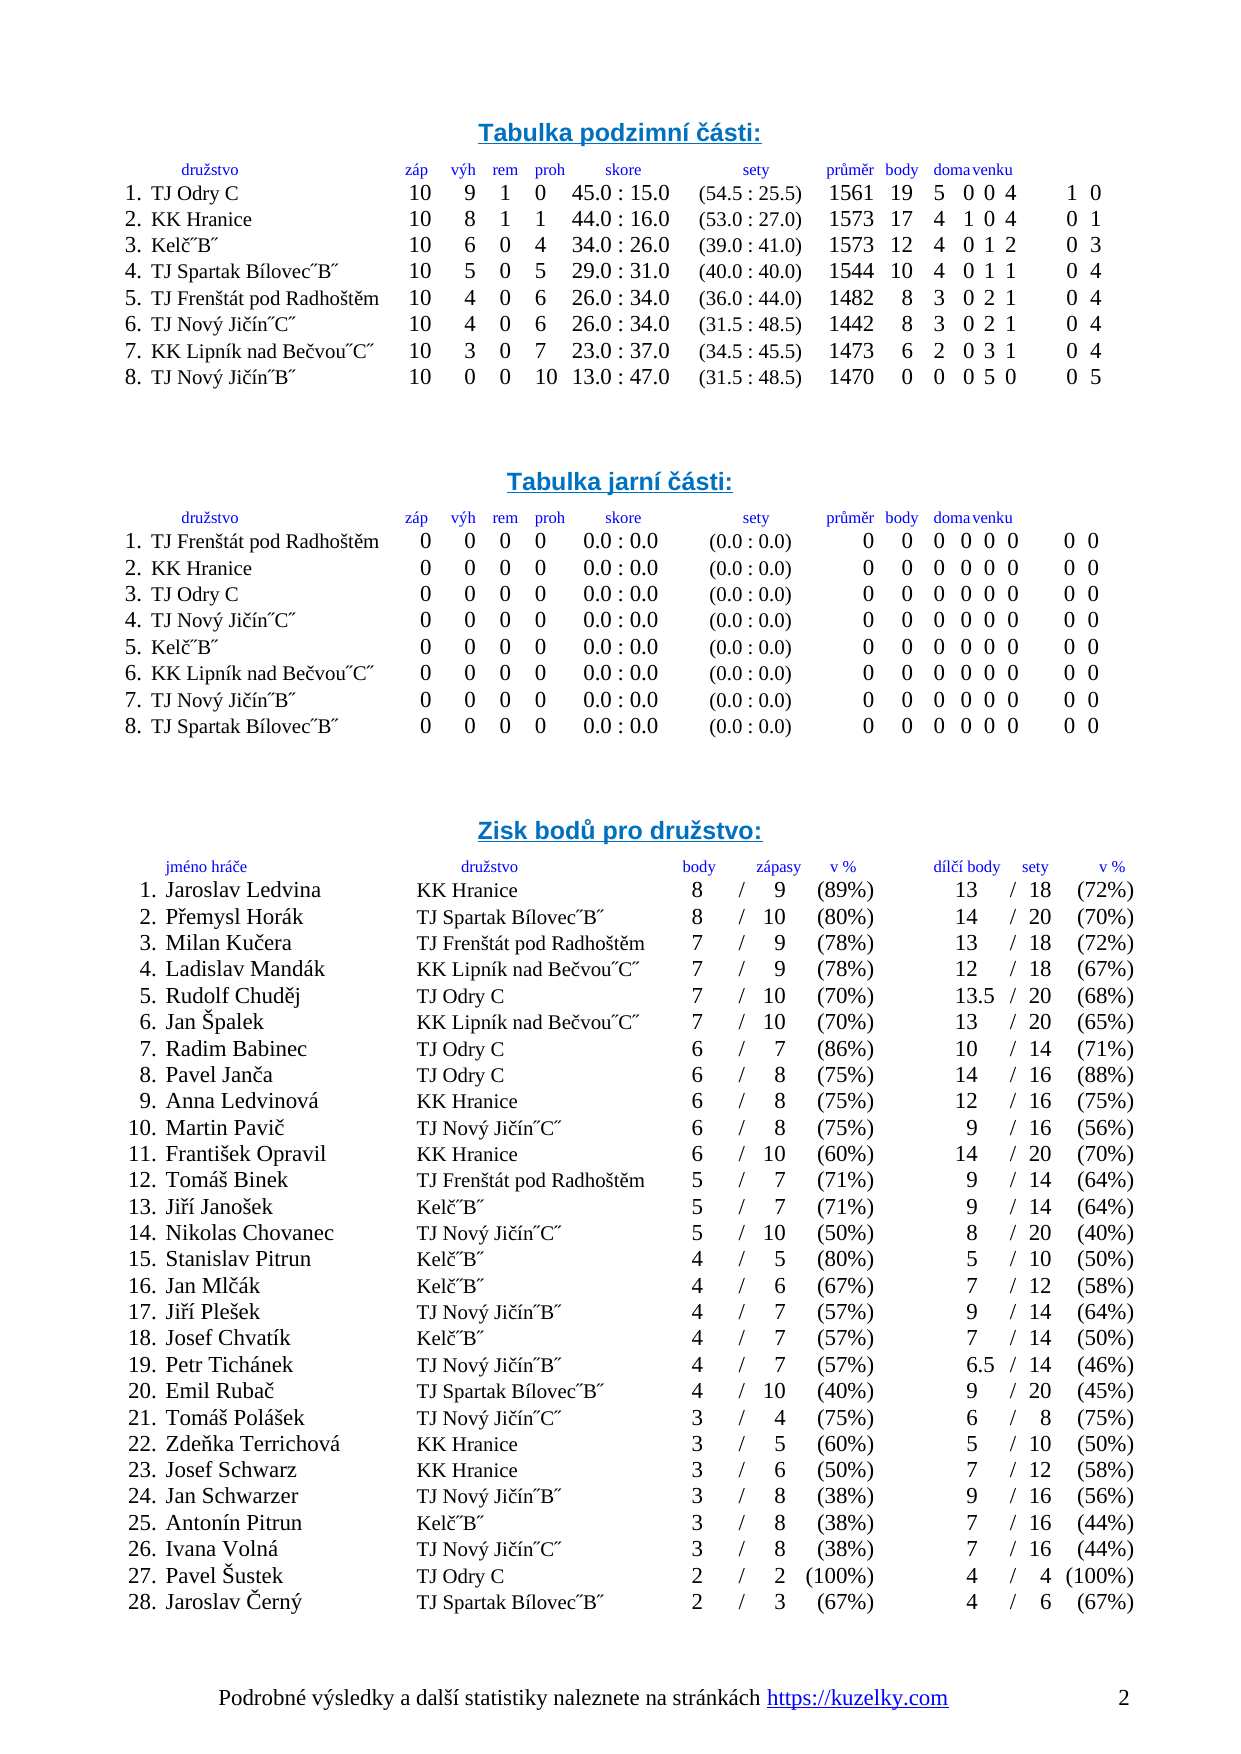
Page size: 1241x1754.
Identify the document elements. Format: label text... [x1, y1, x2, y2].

text 3. Kelč˝B˝ 10 6 0 4 34.0 : 26.0 (39.0 : 41.0) 1573 12 4 0 1 2 0 3 [106, 231, 1134, 258]
text 3. TJ Odry C 0 0 0 0 0.0 : 0.0 (0.0 : 0.0) 0 0 0 0 0 0 0 0 [106, 580, 1134, 607]
text Tabulka podzimní části: [94, 118, 1145, 147]
text Tabulka jarní části: [94, 467, 1145, 496]
text 4. TJ Spartak Bílovec˝B˝ 10 5 0 5 29.0 : 31.0 (40.0 : 40.0) 1544 10 4 0 1 1 0 4 [106, 258, 1134, 284]
text 8. Pavel Janča TJ Odry C 6 / 8 (75%) 14 / 16 (88%) [106, 1061, 1134, 1087]
text 2. KK Hranice 0 0 0 0 0.0 : 0.0 (0.0 : 0.0) 0 0 0 0 0 0 0 0 [106, 554, 1134, 580]
text 6. Jan Špalek KK Lipník nad Bečvou˝C˝ 7 / 10 (70%) 13 / 20 (65%) [106, 1008, 1134, 1034]
text Zisk bodů pro družstvo: [94, 816, 1145, 845]
text 3. Milan Kučera TJ Frenštát pod Radhoštěm 7 / 9 (78%) 13 / 18 (72%) [106, 929, 1134, 956]
text 8. TJ Spartak Bílovec˝B˝ 0 0 0 0 0.0 : 0.0 (0.0 : 0.0) 0 0 0 0 0 0 0 0 [106, 712, 1134, 738]
text 21. Tomáš Polášek TJ Nový Jičín˝C˝ 3 / 4 (75%) 6 / 8 (75%) [106, 1403, 1134, 1430]
text 26. Ivana Volná TJ Nový Jičín˝C˝ 3 / 8 (38%) 7 / 16 (44%) [106, 1535, 1134, 1562]
text 20. Emil Rubač TJ Spartak Bílovec˝B˝ 4 / 10 (40%) 9 / 20 (45%) [106, 1377, 1134, 1403]
text 27. Pavel Šustek TJ Odry C 2 / 2 (100%) 4 / 4 (100%) [106, 1562, 1134, 1588]
text 23. Josef Schwarz KK Hranice 3 / 6 (50%) 7 / 12 (58%) [106, 1456, 1134, 1483]
text 15. Stanislav Pitrun Kelč˝B˝ 4 / 5 (80%) 5 / 10 (50%) [106, 1245, 1134, 1272]
text 6. TJ Nový Jičín˝C˝ 10 4 0 6 26.0 : 34.0 (31.5 : 48.5) 1442 8 3 0 2 1 0 4 [106, 310, 1134, 337]
text 1. TJ Frenštát pod Radhoštěm 0 0 0 0 0.0 : 0.0 (0.0 : 0.0) 0 0 0 0 0 0 0 0 [106, 527, 1134, 554]
text 24. Jan Schwarzer TJ Nový Jičín˝B˝ 3 / 8 (38%) 9 / 16 (56%) [106, 1483, 1134, 1509]
text 11. František Opravil KK Hranice 6 / 10 (60%) 14 / 20 (70%) [106, 1140, 1134, 1166]
text 18. Josef Chvatík Kelč˝B˝ 4 / 7 (57%) 7 / 14 (50%) [106, 1324, 1134, 1351]
text 2. KK Hranice 10 8 1 1 44.0 : 16.0 (53.0 : 27.0) 1573 17 4 1 0 4 0 1 [106, 205, 1134, 231]
text 12. Tomáš Binek TJ Frenštát pod Radhoštěm 5 / 7 (71%) 9 / 14 (64%) [106, 1166, 1134, 1193]
text 1. Jaroslav Ledvina KK Hranice 8 / 9 (89%) 13 / 18 (72%) [106, 876, 1134, 903]
text 19. Petr Tichánek TJ Nový Jičín˝B˝ 4 / 7 (57%) 6.5 / 14 (46%) [106, 1351, 1134, 1377]
text 5. Kelč˝B˝ 0 0 0 0 0.0 : 0.0 (0.0 : 0.0) 0 0 0 0 0 0 0 0 [106, 633, 1134, 659]
text 7. TJ Nový Jičín˝B˝ 0 0 0 0 0.0 : 0.0 (0.0 : 0.0) 0 0 0 0 0 0 0 0 [106, 686, 1134, 712]
text 4. Ladislav Mandák KK Lipník nad Bečvou˝C˝ 7 / 9 (78%) 12 / 18 (67%) [106, 956, 1134, 982]
text 5. TJ Frenštát pod Radhoštěm 10 4 0 6 26.0 : 34.0 (36.0 : 44.0) 1482 8 3 0 2 1 0 4 [106, 284, 1134, 310]
text 9. Anna Ledvinová KK Hranice 6 / 8 (75%) 12 / 16 (75%) [106, 1087, 1134, 1114]
text 28. Jaroslav Černý TJ Spartak Bílovec˝B˝ 2 / 3 (67%) 4 / 6 (67%) [106, 1588, 1134, 1614]
text 8. TJ Nový Jičín˝B˝ 10 0 0 10 13.0 : 47.0 (31.5 : 48.5) 1470 0 0 0 5 0 0 5 [106, 363, 1134, 389]
text 7. KK Lipník nad Bečvou˝C˝ 10 3 0 7 23.0 : 37.0 (34.5 : 45.5) 1473 6 2 0 3 1 0 4 [106, 337, 1134, 363]
text 4. TJ Nový Jičín˝C˝ 0 0 0 0 0.0 : 0.0 (0.0 : 0.0) 0 0 0 0 0 0 0 0 [106, 607, 1134, 633]
text jméno hráče družstvo body zápasy v % dílčí body sety v % [106, 857, 1134, 876]
text 25. Antonín Pitrun Kelč˝B˝ 3 / 8 (38%) 7 / 16 (44%) [106, 1509, 1134, 1535]
text 6. KK Lipník nad Bečvou˝C˝ 0 0 0 0 0.0 : 0.0 (0.0 : 0.0) 0 0 0 0 0 0 0 0 [106, 659, 1134, 686]
text družstvo záp výh rem proh skore sety průměr body doma venku [106, 159, 1134, 178]
text 16. Jan Mlčák Kelč˝B˝ 4 / 6 (67%) 7 / 12 (58%) [106, 1272, 1134, 1298]
text 1. TJ Odry C 10 9 1 0 45.0 : 15.0 (54.5 : 25.5) 1561 19 5 0 0 4 1 0 [106, 178, 1134, 205]
text 7. Radim Babinec TJ Odry C 6 / 7 (86%) 10 / 14 (71%) [106, 1034, 1134, 1061]
text 22. Zdeňka Terrichová KK Hranice 3 / 5 (60%) 5 / 10 (50%) [106, 1430, 1134, 1456]
text 2. Přemysl Horák TJ Spartak Bílovec˝B˝ 8 / 10 (80%) 14 / 20 (70%) [106, 903, 1134, 929]
text 13. Jiří Janošek Kelč˝B˝ 5 / 7 (71%) 9 / 14 (64%) [106, 1193, 1134, 1219]
text družstvo záp výh rem proh skore sety průměr body doma venku [106, 508, 1134, 527]
text 14. Nikolas Chovanec TJ Nový Jičín˝C˝ 5 / 10 (50%) 8 / 20 (40%) [106, 1219, 1134, 1245]
text 10. Martin Pavič TJ Nový Jičín˝C˝ 6 / 8 (75%) 9 / 16 (56%) [106, 1114, 1134, 1140]
text 17. Jiří Plešek TJ Nový Jičín˝B˝ 4 / 7 (57%) 9 / 14 (64%) [106, 1298, 1134, 1324]
text 5. Rudolf Chuděj TJ Odry C 7 / 10 (70%) 13.5 / 20 (68%) [106, 982, 1134, 1008]
